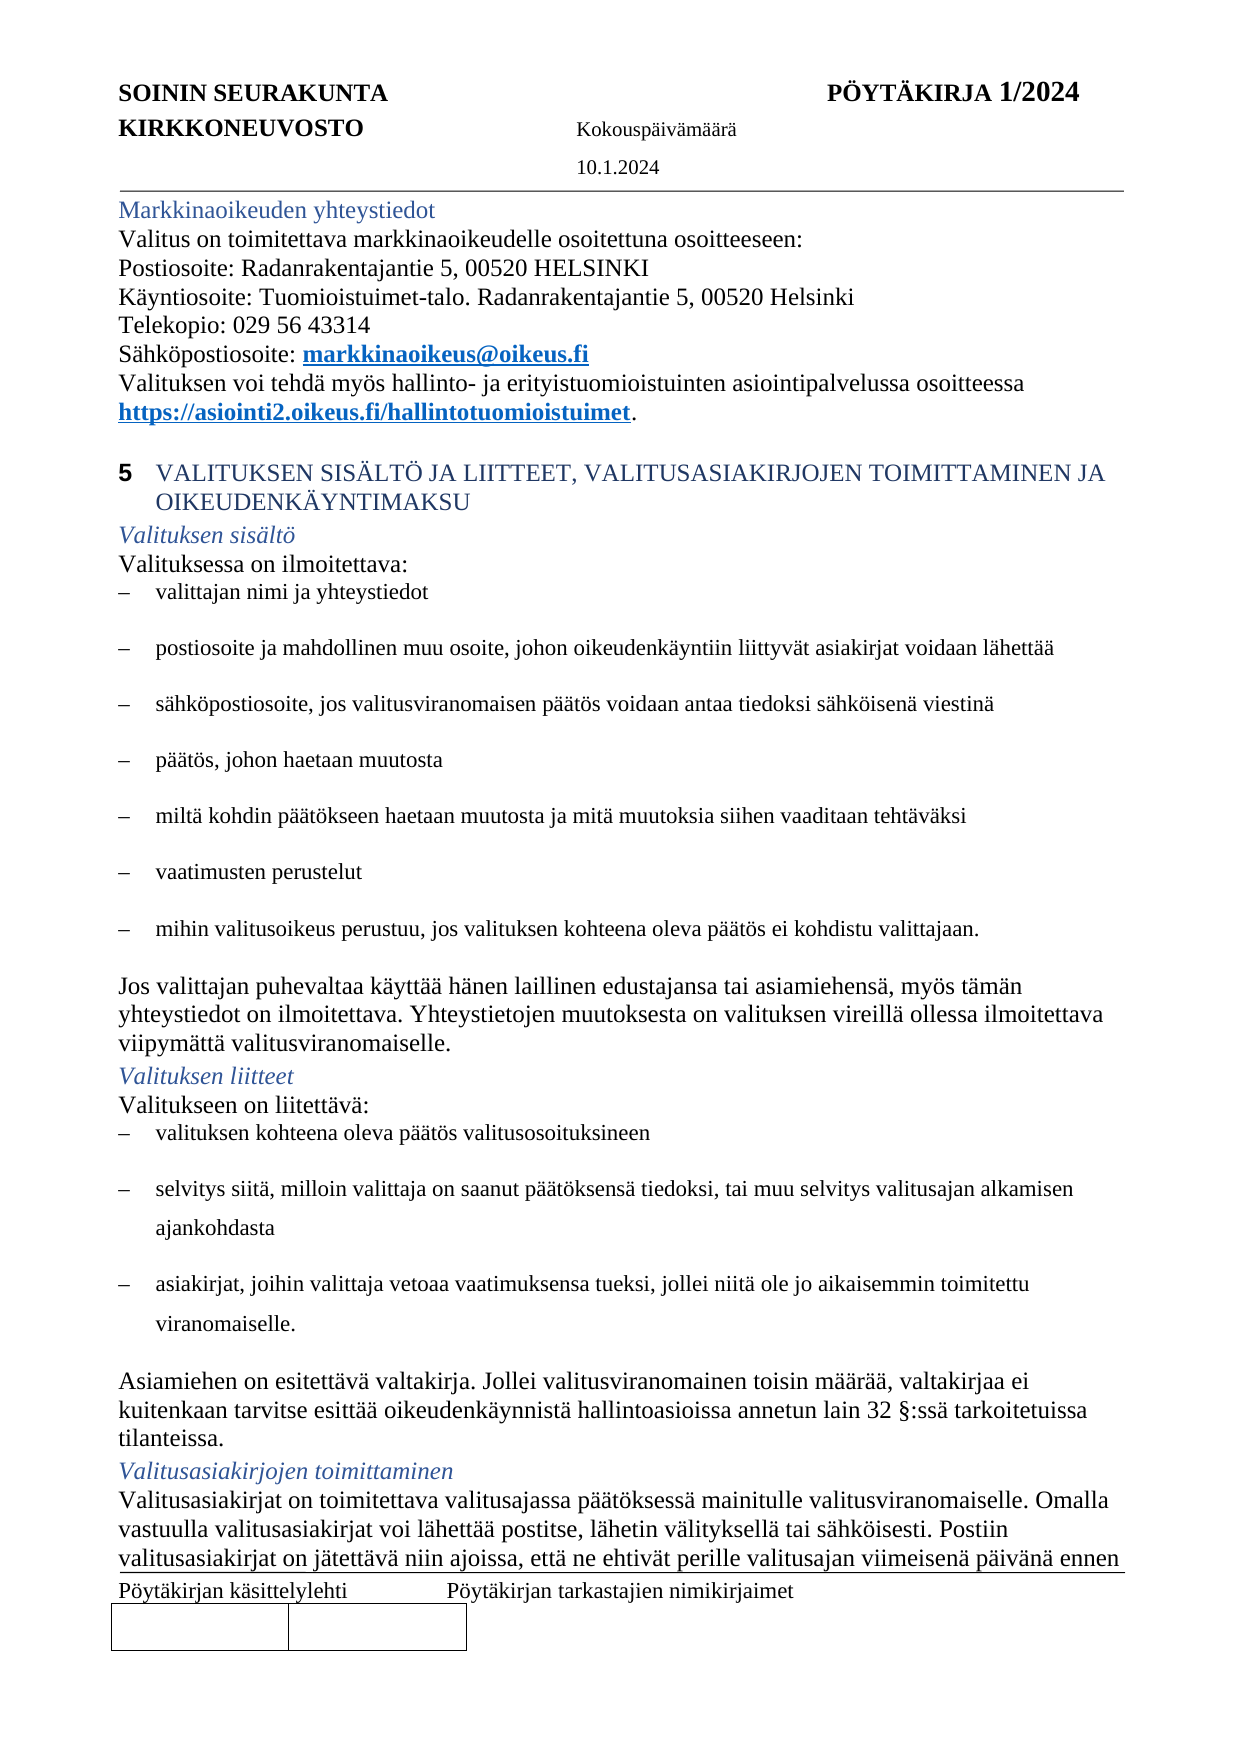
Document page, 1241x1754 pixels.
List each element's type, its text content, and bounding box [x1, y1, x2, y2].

list sähköpostiosoite, jos valitusviranomaisen päätös voidaan antaa tiedoksi sähköisenä viestinä [118, 690, 1122, 716]
text Postiosoite: Radanrakentajantie 5, 00520 HELSINKI [118, 253, 1122, 282]
list selvitys siitä, milloin valittaja on saanut päätöksensä tiedoksi, tai muu selvitys valitusajan alkamisen ajankohdasta [118, 1175, 1122, 1241]
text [118, 1485, 1122, 1571]
text Sähköpostiosoite: markkinaoikeus@oikeus.fi [118, 339, 1122, 368]
list postiosoite ja mahdollinen muu osoite, johon oikeudenkäyntiin liittyvät asiakirjat voidaan lähettää [118, 634, 1122, 660]
text Asiamiehen on esitettävä valtakirja. Jollei valitusviranomainen toisin määrää, valtakirjaa ei kuitenkaan tarvitse esittää oikeudenkäynnistä hallintoasioissa annetun lain 32 §:ssä tarkoitetuissa tilanteissa. [118, 1366, 1122, 1452]
list mihin valitusoikeus perustuu, jos valituksen kohteena oleva päätös ei kohdistu valittajaan. [118, 914, 1122, 941]
list vaatimusten perustelut [118, 858, 1122, 885]
text Valitus on toimitettava markkinaoikeudelle osoitettuna osoitteeseen: [118, 224, 1122, 253]
list valituksen kohteena oleva päätös valitusosoituksineen [118, 1119, 1122, 1145]
subtitle Valituksen liitteet [118, 1061, 1122, 1090]
text Käyntiosoite: Tuomioistuimet-talo. Radanrakentajantie 5, 00520 Helsinki [118, 282, 1122, 311]
subtitle VALITUKSEN SISÄLTÖ JA LIITTEET, VALITUSASIAKIRJOJEN TOIMITTAMINEN JA OIKEUDENKÄYNTIMAKSU [118, 458, 1122, 516]
text Valitukseen on liitettävä: [118, 1090, 1122, 1119]
list asiakirjat, joihin valittaja vetoaa vaatimuksensa tueksi, jollei niitä ole jo aikaisemmin toimitettu viranomaiselle. [118, 1270, 1122, 1336]
text Valituksen voi tehdä myös hallinto- ja erityistuomioistuinten asiointipalvelussa osoitteessa https://asiointi2.oikeus.fi/hallintotuomioistuimet. [118, 368, 1122, 426]
text Telekopio: 029 56 43314 [118, 311, 1122, 339]
list miltä kohdin päätökseen haetaan muutosta ja mitä muutoksia siihen vaaditaan tehtäväksi [118, 802, 1122, 829]
text Jos valittajan puhevaltaa käyttää hänen laillinen edustajansa tai asiamiehensä, myös tämän yhteystiedot on ilmoitettava. Yhteystietojen muutoksesta on valituksen vireillä ollessa ilmoitettava viipymättä valitusviranomaiselle. [118, 971, 1122, 1057]
subtitle Valituksen sisältö [118, 520, 1122, 549]
list valittajan nimi ja yhteystiedot [118, 578, 1122, 604]
text Valituksessa on ilmoitettava: [118, 549, 1122, 578]
list päätös, johon haetaan muutosta [118, 746, 1122, 772]
subtitle Markkinaoikeuden yhteystiedot [118, 196, 1122, 224]
subtitle Valitusasiakirjojen toimittaminen [118, 1456, 1122, 1485]
